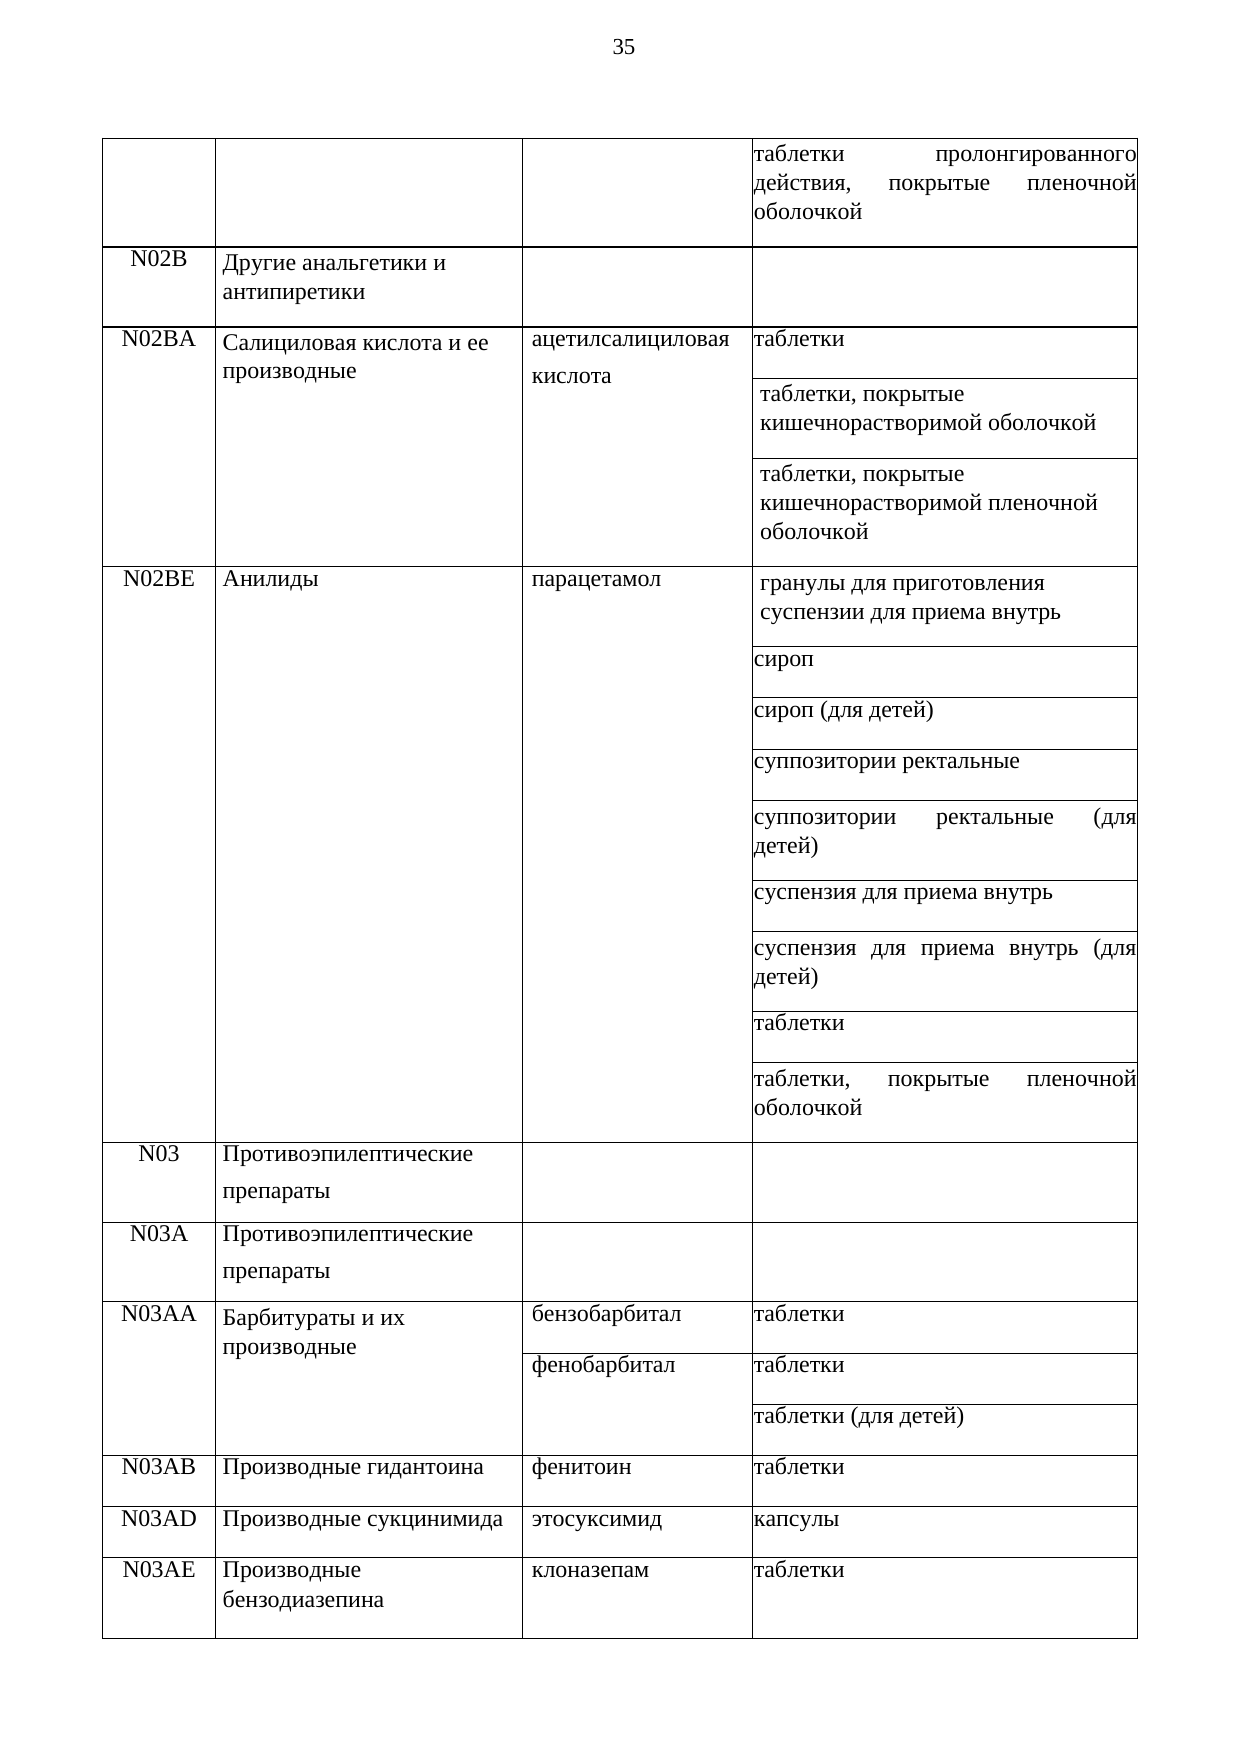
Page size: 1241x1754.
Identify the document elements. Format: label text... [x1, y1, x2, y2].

table_cell суспензия для приема внутрь [753, 881, 1137, 931]
table_header таблетки пролонгированного действия, покрытые пленочной оболочкой [753, 195, 1137, 246]
table_cell суппозитории ректальные [753, 750, 1137, 799]
table_header [523, 139, 752, 246]
table_cell Анилиды [216, 567, 522, 1142]
table_cell капсулы [753, 1507, 1137, 1557]
table_cell N03AD [103, 1507, 215, 1557]
table_cell сироп [753, 647, 1137, 697]
table_cell таблетки [753, 328, 1137, 377]
table_cell парацетамол [523, 567, 752, 1142]
table_cell этосуксимид [523, 1507, 752, 1557]
table_cell [753, 1143, 1137, 1222]
table_cell N02BA [103, 328, 215, 566]
table_header [216, 139, 522, 246]
table_cell Противоэпилептические препараты [216, 1143, 522, 1222]
table_cell N02B [103, 248, 215, 326]
table_cell Другие анальгетики и антипиретики [216, 248, 522, 326]
table_cell суспензия для приема внутрь (для детей) [753, 932, 1137, 1011]
table_cell [753, 1223, 1137, 1301]
table_cell N03AA [103, 1302, 215, 1454]
table_cell таблетки [753, 1456, 1137, 1506]
table_cell Противоэпилептические препараты [216, 1223, 522, 1301]
table_cell таблетки [753, 1558, 1137, 1638]
table_cell клоназепам [523, 1558, 752, 1638]
table_cell [523, 1223, 752, 1301]
table_cell таблетки, покрытые пленочной оболочкой [753, 1078, 1137, 1142]
table_cell ацетилсалициловая кислота [523, 328, 752, 566]
table_cell таблетки, покрытые кишечнорастворимой оболочкой [753, 379, 1137, 457]
table_cell Производные бензодиазепина [216, 1558, 522, 1638]
table_cell N03AE [103, 1558, 215, 1638]
table_cell N03AB [103, 1456, 215, 1506]
table_cell таблетки, покрытые кишечнорастворимой пленочной оболочкой [753, 459, 1137, 566]
table_cell таблетки [753, 1012, 1137, 1062]
table_cell суппозитории ректальные (для детей) [753, 801, 1137, 879]
table_cell N03A [103, 1223, 215, 1301]
table_cell Производные сукцинимида [216, 1507, 522, 1557]
table_cell N03 [103, 1143, 215, 1222]
table_cell N02BE [103, 567, 215, 1142]
table_cell таблетки (для детей) [753, 1405, 1137, 1454]
table_cell таблетки [753, 1354, 1137, 1403]
table_cell [523, 248, 752, 326]
table_cell бензобарбитал [523, 1302, 752, 1352]
table_header [103, 139, 215, 246]
table_cell фенитоин [523, 1456, 752, 1506]
table_cell гранулы для приготовления суспензии для приема внутрь [753, 567, 1137, 646]
table_cell Барбитураты и их производные [216, 1302, 522, 1454]
table_cell Производные гидантоина [216, 1456, 522, 1506]
table_cell Салициловая кислота и ее производные [216, 328, 522, 566]
table_cell таблетки [753, 1302, 1137, 1352]
table_cell [753, 248, 1137, 326]
table_cell фенобарбитал [523, 1354, 752, 1454]
table_cell сироп (для детей) [753, 698, 1137, 748]
table_cell [523, 1143, 752, 1222]
